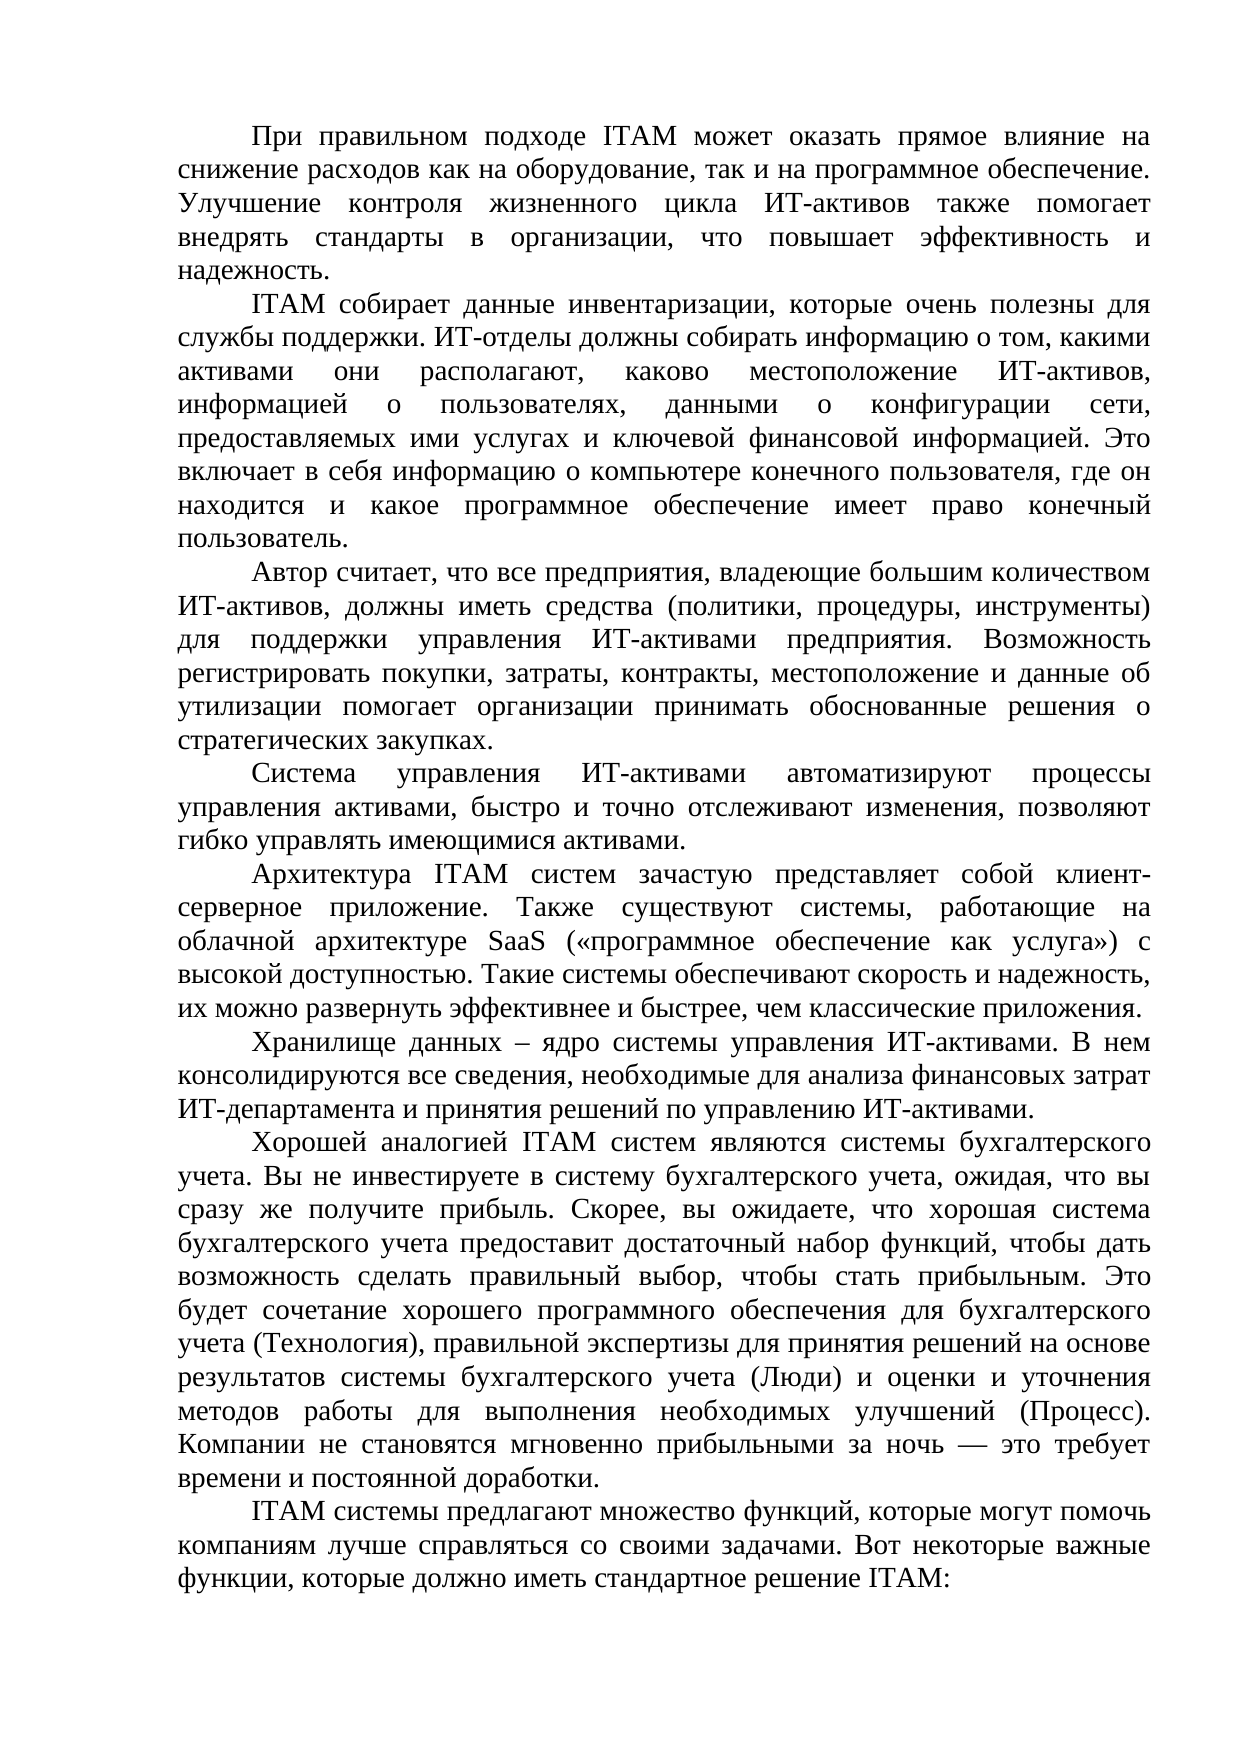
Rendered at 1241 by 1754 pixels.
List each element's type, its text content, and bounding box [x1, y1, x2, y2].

text Система управления ИТ-активами автоматизируют процессы управления активами, быстро и точно отслеживают изменения, позволяют гибко управлять имеющимися активами. [177, 755, 1152, 856]
text ITAM собирает данные инвентаризации, которые очень полезны для службы поддержки. ИТ-отделы должны собирать информацию о том, какими активами они располагают, каково местоположение ИТ-активов, информацией о пользователях, данными о конфигурации сети, предоставляемых ими услугах и ключевой финансовой информацией. Это включает в себя информацию о компьютере конечного пользователя, где он находится и какое программное обеспечение имеет право конечный пользователь. [177, 286, 1152, 554]
text Архитектура ITAM систем зачастую представляет собой клиент-серверное приложение. Также существуют системы, работающие на облачной архитектуре SaaS («программное обеспечение как услуга») с высокой доступностью. Такие системы обеспечивают скорость и надежность, их можно развернуть эффективнее и быстрее, чем классические приложения. [177, 856, 1152, 1024]
text При правильном подходе ITAM может оказать прямое влияние на снижение расходов как на оборудование, так и на программное обеспечение. Улучшение контроля жизненного цикла ИТ-активов также помогает внедрять стандарты в организации, что повышает эффективность и надежность. [177, 118, 1152, 286]
text Хорошей аналогией ITAM систем являются системы бухгалтерского учета. Вы не инвестируете в систему бухгалтерского учета, ожидая, что вы сразу же получите прибыль. Скорее, вы ожидаете, что хорошая система бухгалтерского учета предоставит достаточный набор функций, чтобы дать возможность сделать правильный выбор, чтобы стать прибыльным. Это будет сочетание хорошего программного обеспечения для бухгалтерского учета (Технология), правильной экспертизы для принятия решений на основе результатов системы бухгалтерского учета (Люди) и оценки и уточнения методов работы для выполнения необходимых улучшений (Процесс). Компании не становятся мгновенно прибыльными за ночь — это требует времени и постоянной доработки. [177, 1124, 1152, 1493]
text Хранилище данных – ядро системы управления ИТ-активами. В нем консолидируются все сведения, необходимые для анализа финансовых затрат ИТ-департамента и принятия решений по управлению ИТ-активами. [177, 1024, 1152, 1124]
text Автор считает, что все предприятия, владеющие большим количеством ИТ-активов, должны иметь средства (политики, процедуры, инструменты) для поддержки управления ИТ-активами предприятия. Возможность регистрировать покупки, затраты, контракты, местоположение и данные об утилизации помогает организации принимать обоснованные решения о стратегических закупках. [177, 554, 1152, 755]
text ITAM системы предлагают множество функций, которые могут помочь компаниям лучше справляться со своими задачами. Вот некоторые важные функции, которые должно иметь стандартное решение ITAM: [177, 1493, 1152, 1594]
